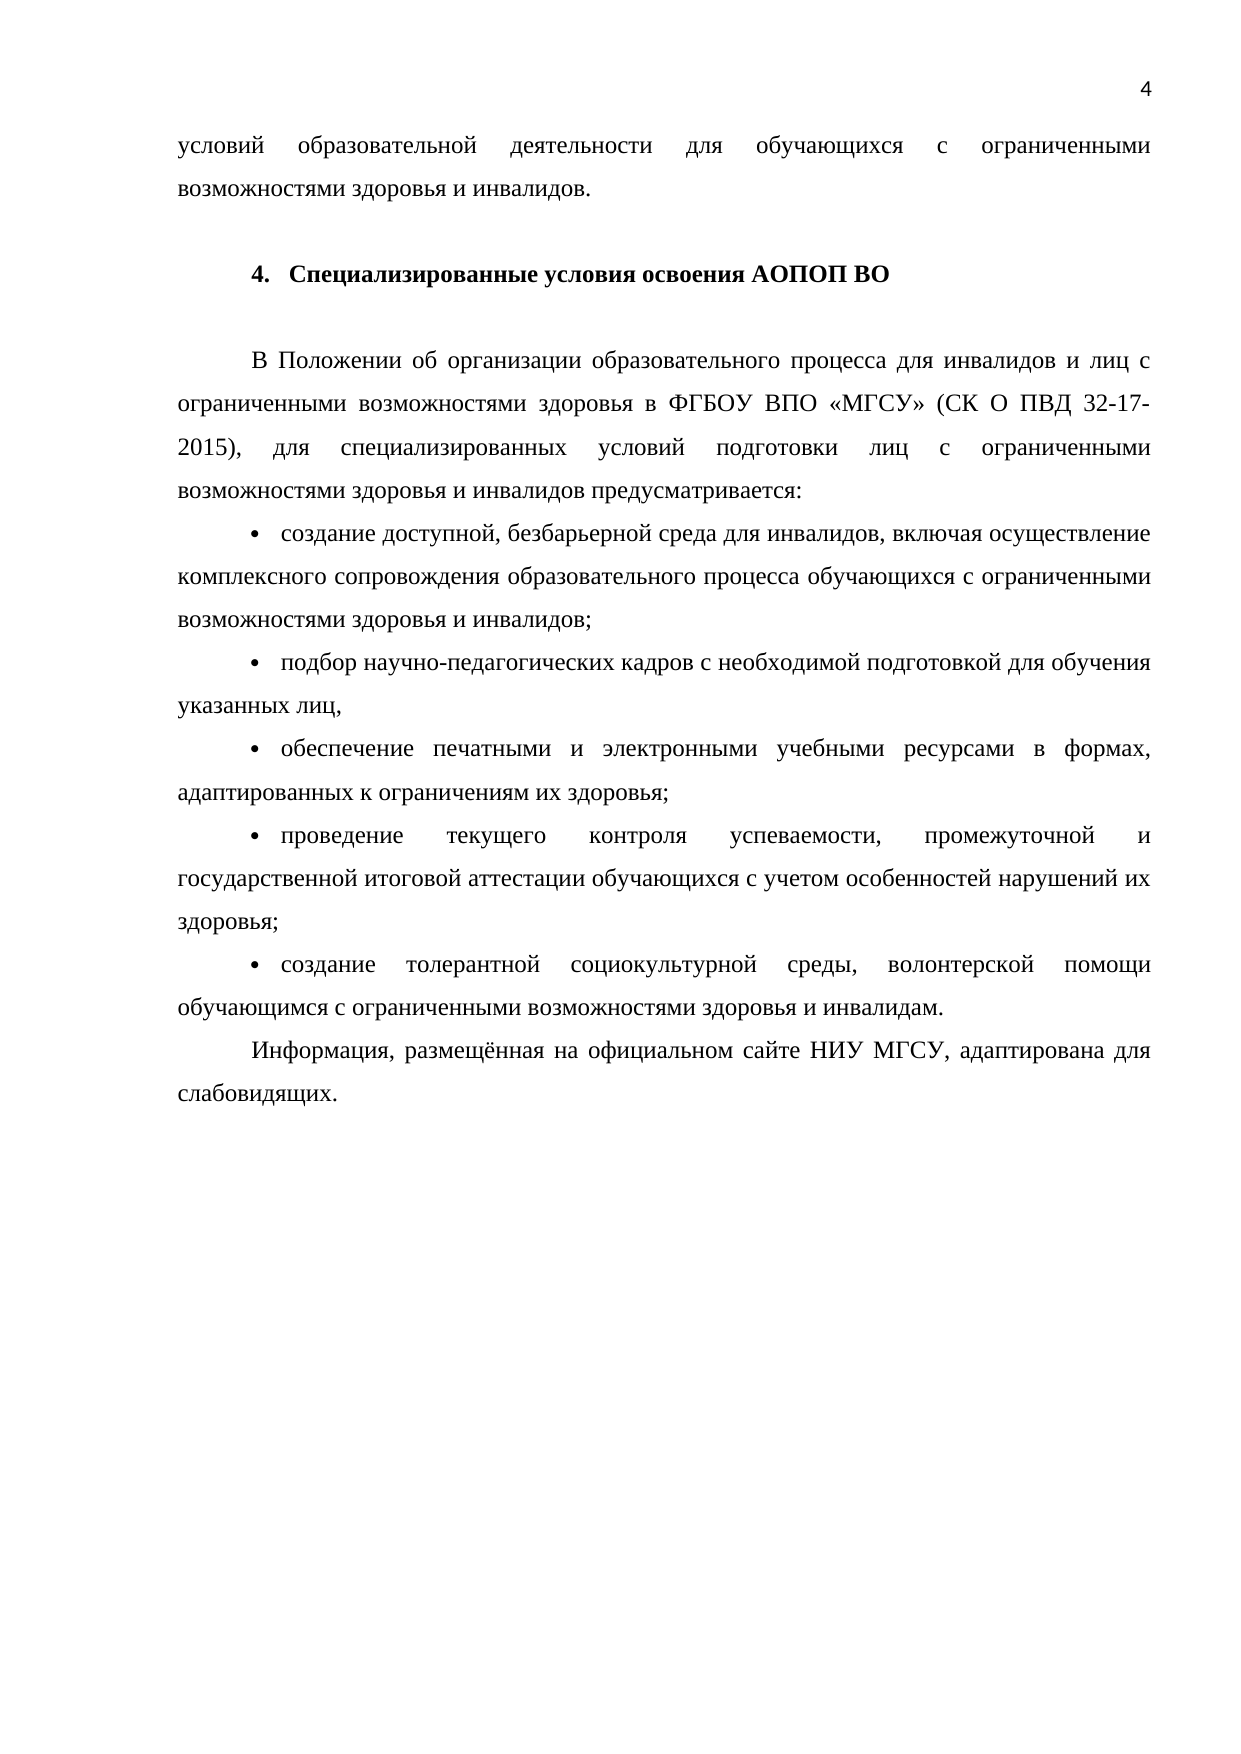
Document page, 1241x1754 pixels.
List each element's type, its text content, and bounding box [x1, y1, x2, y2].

text Информация, размещённая на официальном сайте НИУ МГСУ, адаптирована для слабовидящих. [177, 1035, 1152, 1107]
list Специализированные условия освоения АОПОП ВО [251, 259, 1152, 288]
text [177, 130, 1152, 202]
list обеспечение печатными и электронными учебными ресурсами в формах, адаптированных к ограничениям их здоровья; [177, 733, 1152, 805]
list проведение текущего контроля успеваемости, промежуточной и государственной итоговой аттестации обучающихся с учетом особенностей нарушений их здоровья; [177, 820, 1152, 935]
text В Положении об организации образовательного процесса для инвалидов и лиц с ограниченными возможностями здоровья в ФГБОУ ВПО «МГСУ» (СК О ПВД 32-17-2015), для специализированных условий подготовки лиц с ограниченными возможностями здоровья и инвалидов предусматривается: [177, 345, 1152, 503]
list создание доступной, безбарьерной среда для инвалидов, включая осуществление комплексного сопровождения образовательного процесса обучающихся с ограниченными возможностями здоровья и инвалидов; [177, 518, 1152, 633]
list создание толерантной социокультурной среды, волонтерской помощи обучающимся с ограниченными возможностями здоровья и инвалидам. [177, 949, 1152, 1021]
list подбор научно-педагогических кадров с необходимой подготовкой для обучения указанных лиц, [177, 647, 1152, 719]
